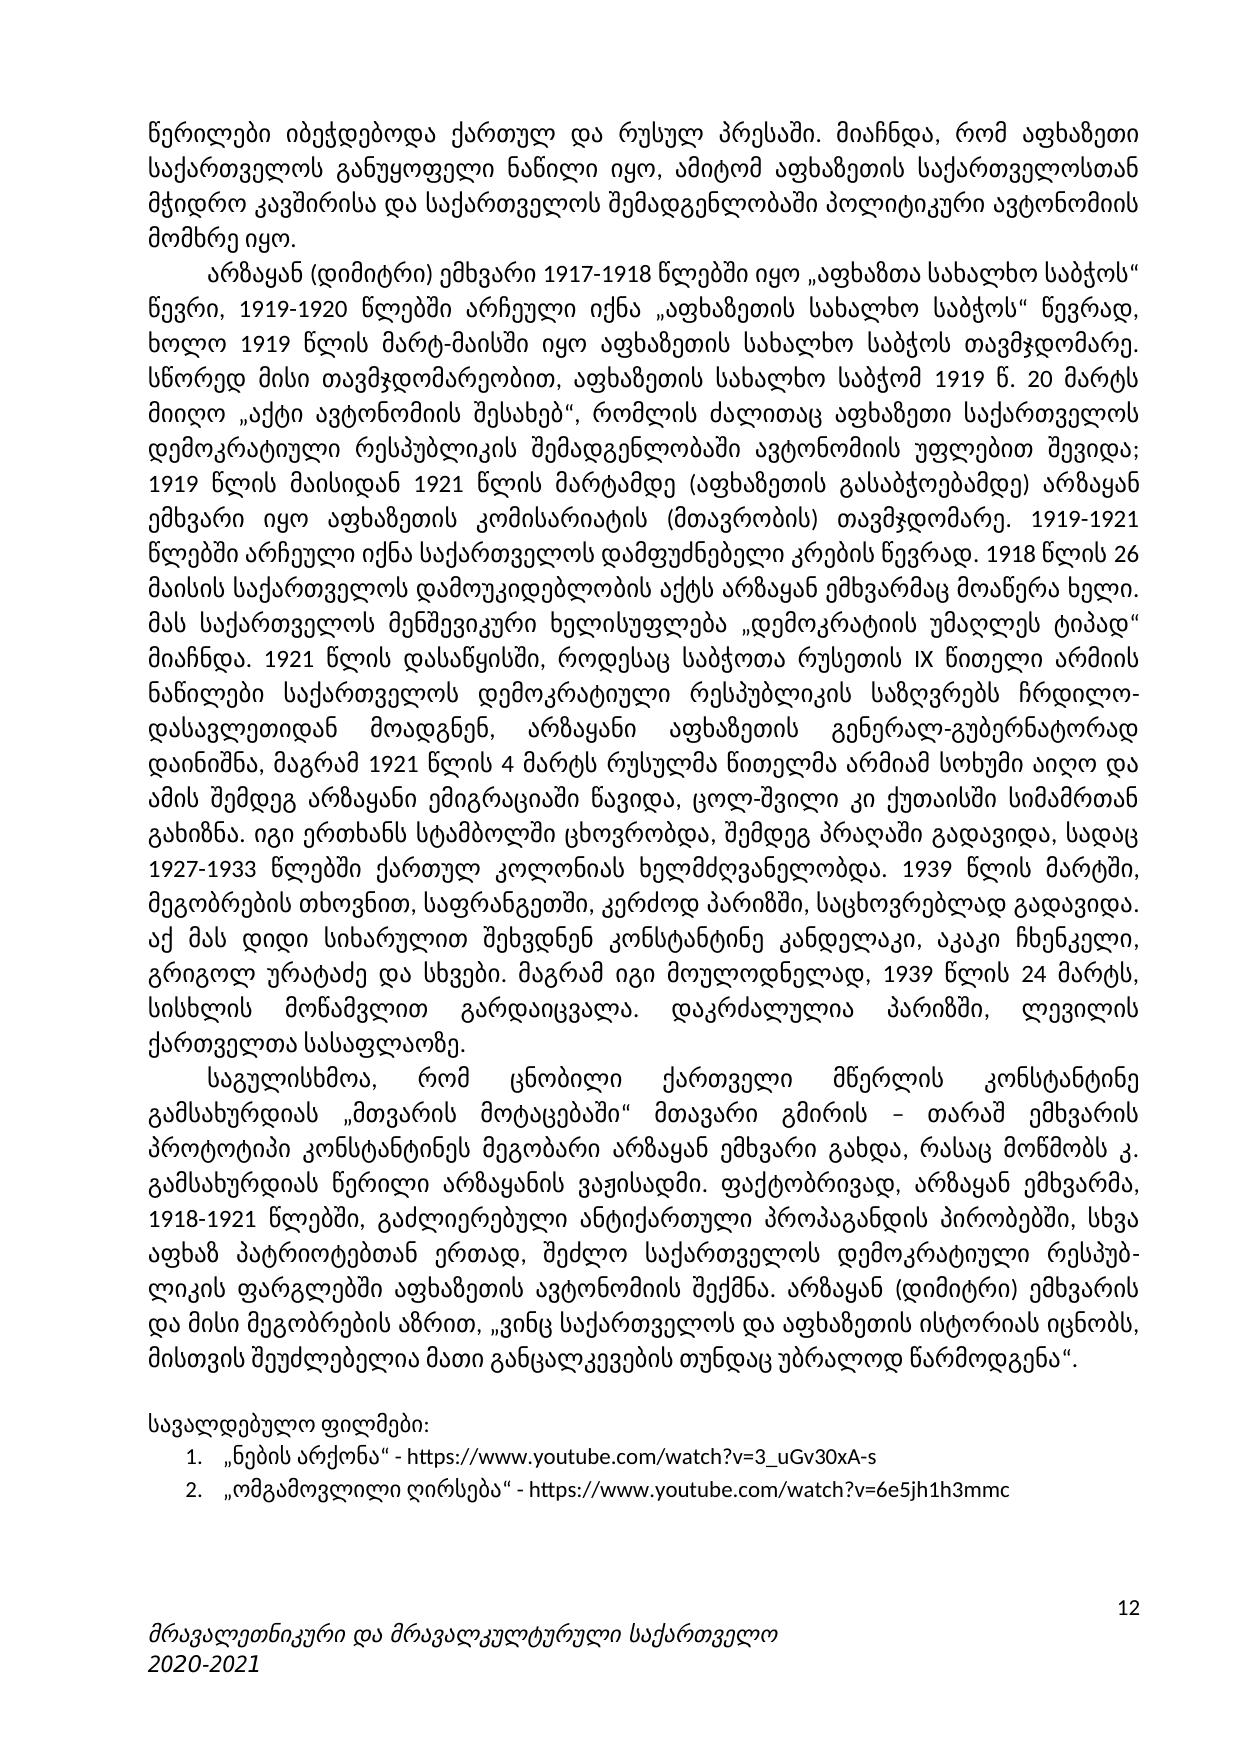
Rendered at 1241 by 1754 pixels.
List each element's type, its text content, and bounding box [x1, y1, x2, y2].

text საგულისხმოა, რომ ცნობილი ქართველი მწერლის კონსტანტინე გამსახურდიას „მთვარის მოტაცებაში“ მთავარი გმირის ‒ თარაშ ემხვარის პროტოტიპი კონსტანტინეს მეგობარი არზაყან ემხვარი გახდა, რასაც მოწმობს კ. გამსახურდიას წერილი არზაყანის ვაჟისადმი. ფაქტობრივად, არზაყან ემხვარმა, 1918-1921 წლებში, გაძლიერებული ანტიქართული პროპაგანდის პირობებში, სხვა აფხაზ პატრიოტებთან ერთად, შეძლო საქართველოს დემოკრატიული რესპუბლიკის ფარგლებში აფხაზეთის ავტონომიის შექმნა. არზაყან (დიმიტრი) ემხვარის და მისი მეგობრების აზრით, „ვინც საქართველოს და აფხაზეთის ისტორიას იცნობს, მისთვის შეუძლებელია მათი განცალკევების თუნდაც უბრალოდ წარმოდგენა“. [148, 1063, 1140, 1374]
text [148, 118, 1140, 254]
text არზაყან (დიმიტრი) ემხვარი 1917-1918 წლებში იყო „აფხაზთა სახალხო საბჭოს“ წევრი, 1919-1920 წლებში არჩეული იქნა „აფხაზეთის სახალხო საბჭოს“ წევრად, ხოლო 1919 წლის მარტ-მაისში იყო აფხაზეთის სახალხო საბჭოს თავმჯდომარე. სწორედ მისი თავმჯდომარეობით, აფხაზეთის სახალხო საბჭომ 1919 წ. 20 მარტს მიიღო „აქტი ავტონომიის შესახებ“, რომლის ძალითაც აფხაზეთი საქართველოს დემოკრატიული რესპუბლიკის შემადგენლობაში ავტონომიის უფლებით შევიდა; 1919 წლის მაისიდან 1921 წლის მარტამდე (აფხაზეთის გასაბჭოებამდე) არზაყან ემხვარი იყო აფხაზეთის კომისარიატის (მთავრობის) თავმჯდომარე. 1919-1921 წლებში არჩეული იქნა საქართველოს დამფუძნებელი კრების წევრად. 1918 წლის 26 მაისის საქართველოს დამოუკიდებლობის აქტს არზაყან ემხვარმაც მოაწერა ხელი. მას საქართველოს მენშევიკური ხელისუფლება „დემოკრატიის უმაღლეს ტიპად“ მიაჩნდა. 1921 წლის დასაწყისში, როდესაც საბჭოთა რუსეთის IX წითელი არმიის ნაწილები საქართველოს დემოკრატიული რესპუბლიკის საზღვრებს ჩრდილო-დასავლეთიდან მოადგნენ, არზაყანი აფხაზეთის გენერალ-გუბერნატორად დაინიშნა, მაგრამ 1921 წლის 4 მარტს რუსულმა წითელმა არმიამ სოხუმი აიღო და ამის შემდეგ არზაყანი ემიგრაციაში წავიდა, ცოლ-შვილი კი ქუთაისში სიმამრთან გახიზნა. იგი ერთხანს სტამბოლში ცხოვრობდა, შემდეგ პრაღაში გადავიდა, სადაც 1927-1933 წლებში ქართულ კოლონიას ხელმძღვანელობდა. 1939 წლის მარტში, მეგობრების თხოვნით, საფრანგეთში, კერძოდ პარიზში, საცხოვრებლად გადავიდა. აქ მას დიდი სიხარულით შეხვდნენ კონსტანტინე კანდელაკი, აკაკი ჩხენკელი, გრიგოლ ურატაძე და სხვები. მაგრამ იგი მოულოდნელად, 1939 წლის 24 მარტს, სისხლის მოწამვლით გარდაიცვალა. დაკრძალულია პარიზში, ლევილის ქართველთა სასაფლაოზე. [148, 258, 1140, 1059]
text სავალდებულო ფილმები: [148, 1410, 1140, 1438]
list „ნების არქონა“ - https://www.youtube.com/watch?v=3_uGv30xA-s [185, 1442, 1140, 1471]
list „ომგამოვლილი ღირსება“ - https://www.youtube.com/watch?v=6e5jh1h3mmc [185, 1475, 1140, 1503]
